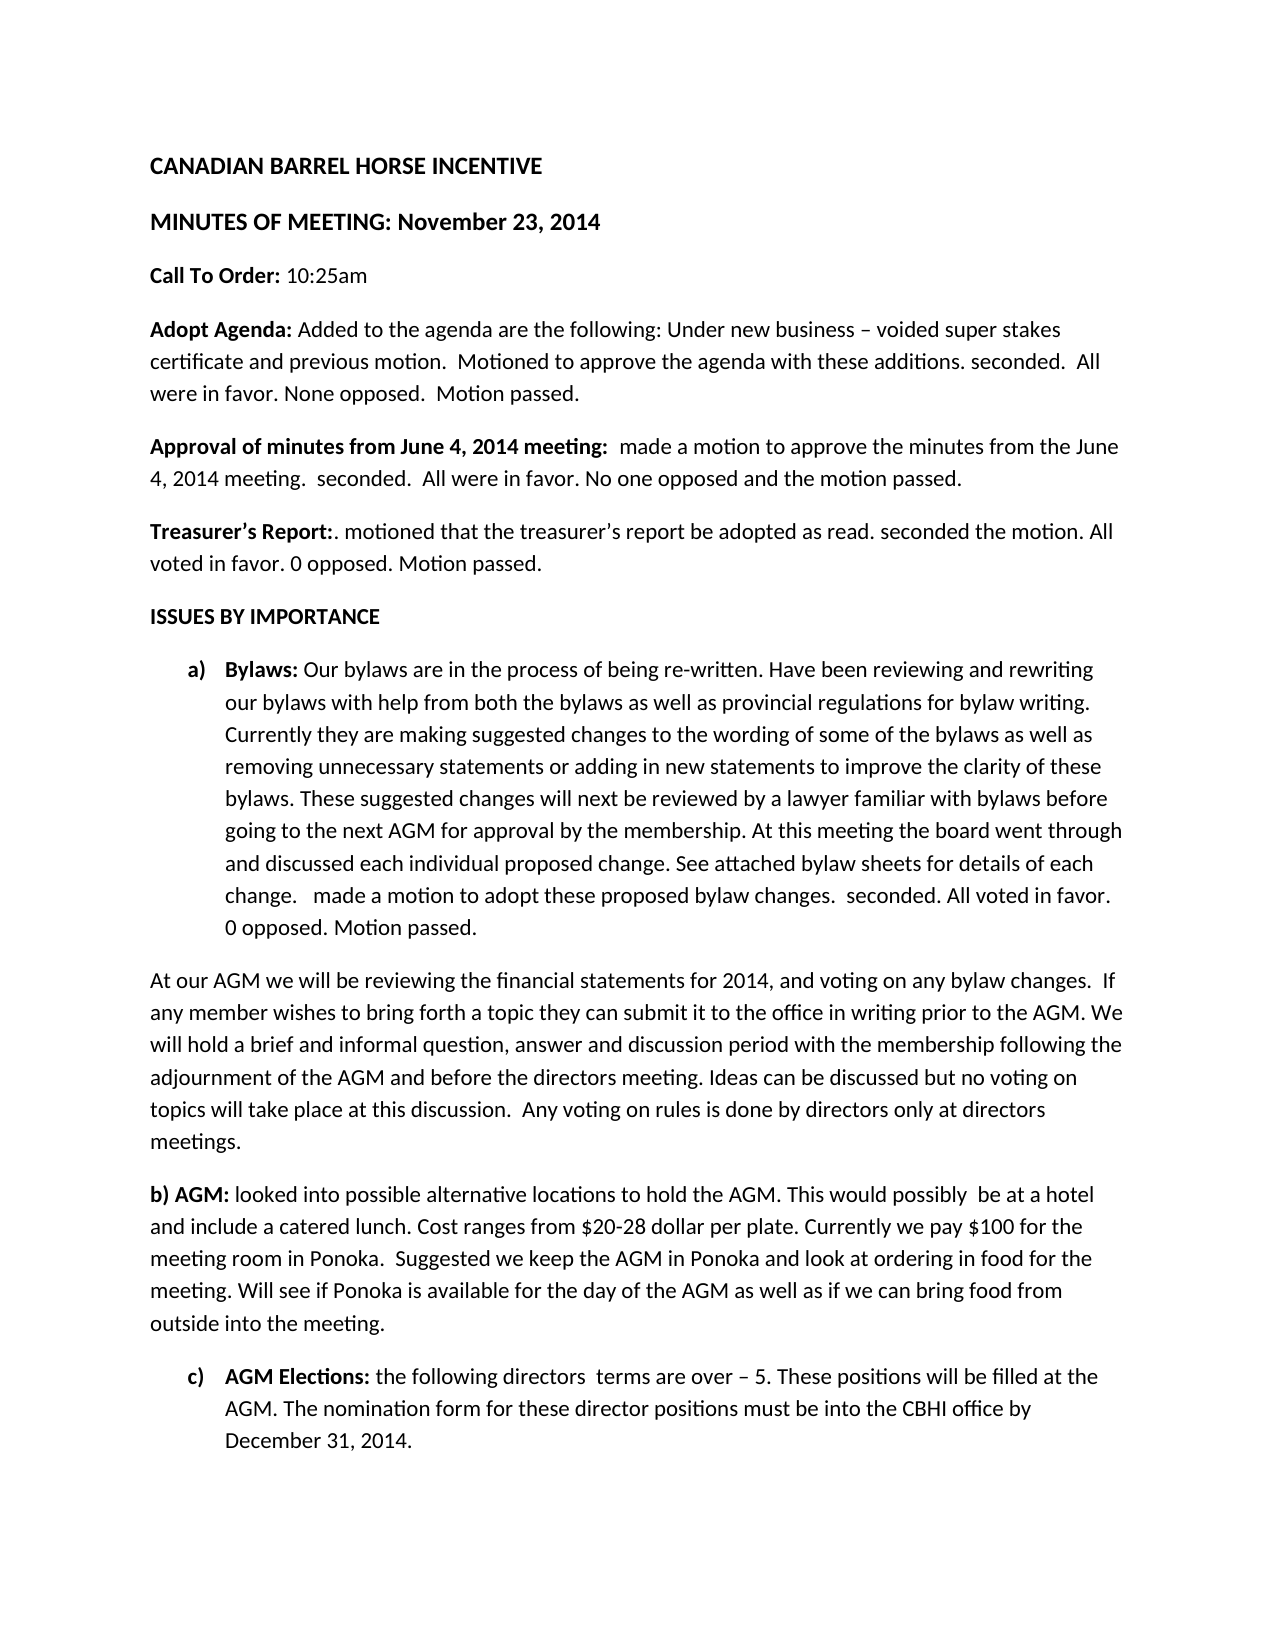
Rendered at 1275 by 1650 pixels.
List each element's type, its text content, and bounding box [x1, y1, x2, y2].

text Treasurer’s Report:. motioned that the treasurer’s report be adopted as read. seconded the motion. All voted in favor. 0 opposed. Motion passed. [150, 517, 1125, 577]
text Call To Order: 10:25am [150, 262, 1125, 290]
text CANADIAN BARREL HORSE INCENTIVE [150, 150, 1125, 181]
list AGM Elections: the following directors terms are over – 5. These positions will be filled at the AGM. The nomination form for these director positions must be into the CBHI office by December 31, 2014. [187, 1362, 1125, 1454]
text ISSUES BY IMPORTANCE [150, 602, 1125, 631]
text Approval of minutes from June 4, 2014 meeting: made a motion to approve the minutes from the June 4, 2014 meeting. seconded. All were in favor. No one opposed and the motion passed. [150, 432, 1125, 492]
list Bylaws: Our bylaws are in the process of being re-written. Have been reviewing and rewriting our bylaws with help from both the bylaws as well as provincial regulations for bylaw writing. Currently they are making suggested changes to the wording of some of the bylaws as well as removing unnecessary statements or adding in new statements to improve the clarity of these bylaws. These suggested changes will next be reviewed by a lawyer familiar with bylaws before going to the next AGM for approval by the membership. At this meeting the board went through and discussed each individual proposed change. See attached bylaw sheets for details of each change. made a motion to adopt these proposed bylaw changes. seconded. All voted in favor. 0 opposed. Motion passed. [187, 656, 1125, 941]
text MINUTES OF MEETING: November 23, 2014 [150, 206, 1125, 236]
text Adopt Agenda: Added to the agenda are the following: Under new business – voided super stakes certificate and previous motion. Motioned to approve the agenda with these additions. seconded. All were in favor. None opposed. Motion passed. [150, 315, 1125, 407]
text b) AGM: looked into possible alternative locations to hold the AGM. This would possibly be at a hotel and include a catered lunch. Cost ranges from $20-28 dollar per plate. Currently we pay $100 for the meeting room in Ponoka. Suggested we keep the AGM in Ponoka and look at ordering in food for the meeting. Will see if Ponoka is available for the day of the AGM as well as if we can bring food from outside into the meeting. [150, 1180, 1125, 1337]
text At our AGM we will be reviewing the financial statements for 2014, and voting on any bylaw changes. If any member wishes to bring forth a topic they can submit it to the office in writing prior to the AGM. We will hold a brief and informal question, answer and discussion period with the membership following the adjournment of the AGM and before the directors meeting. Ideas can be discussed but no voting on topics will take place at this discussion. Any voting on rules is done by directors only at directors meetings. [150, 966, 1125, 1155]
